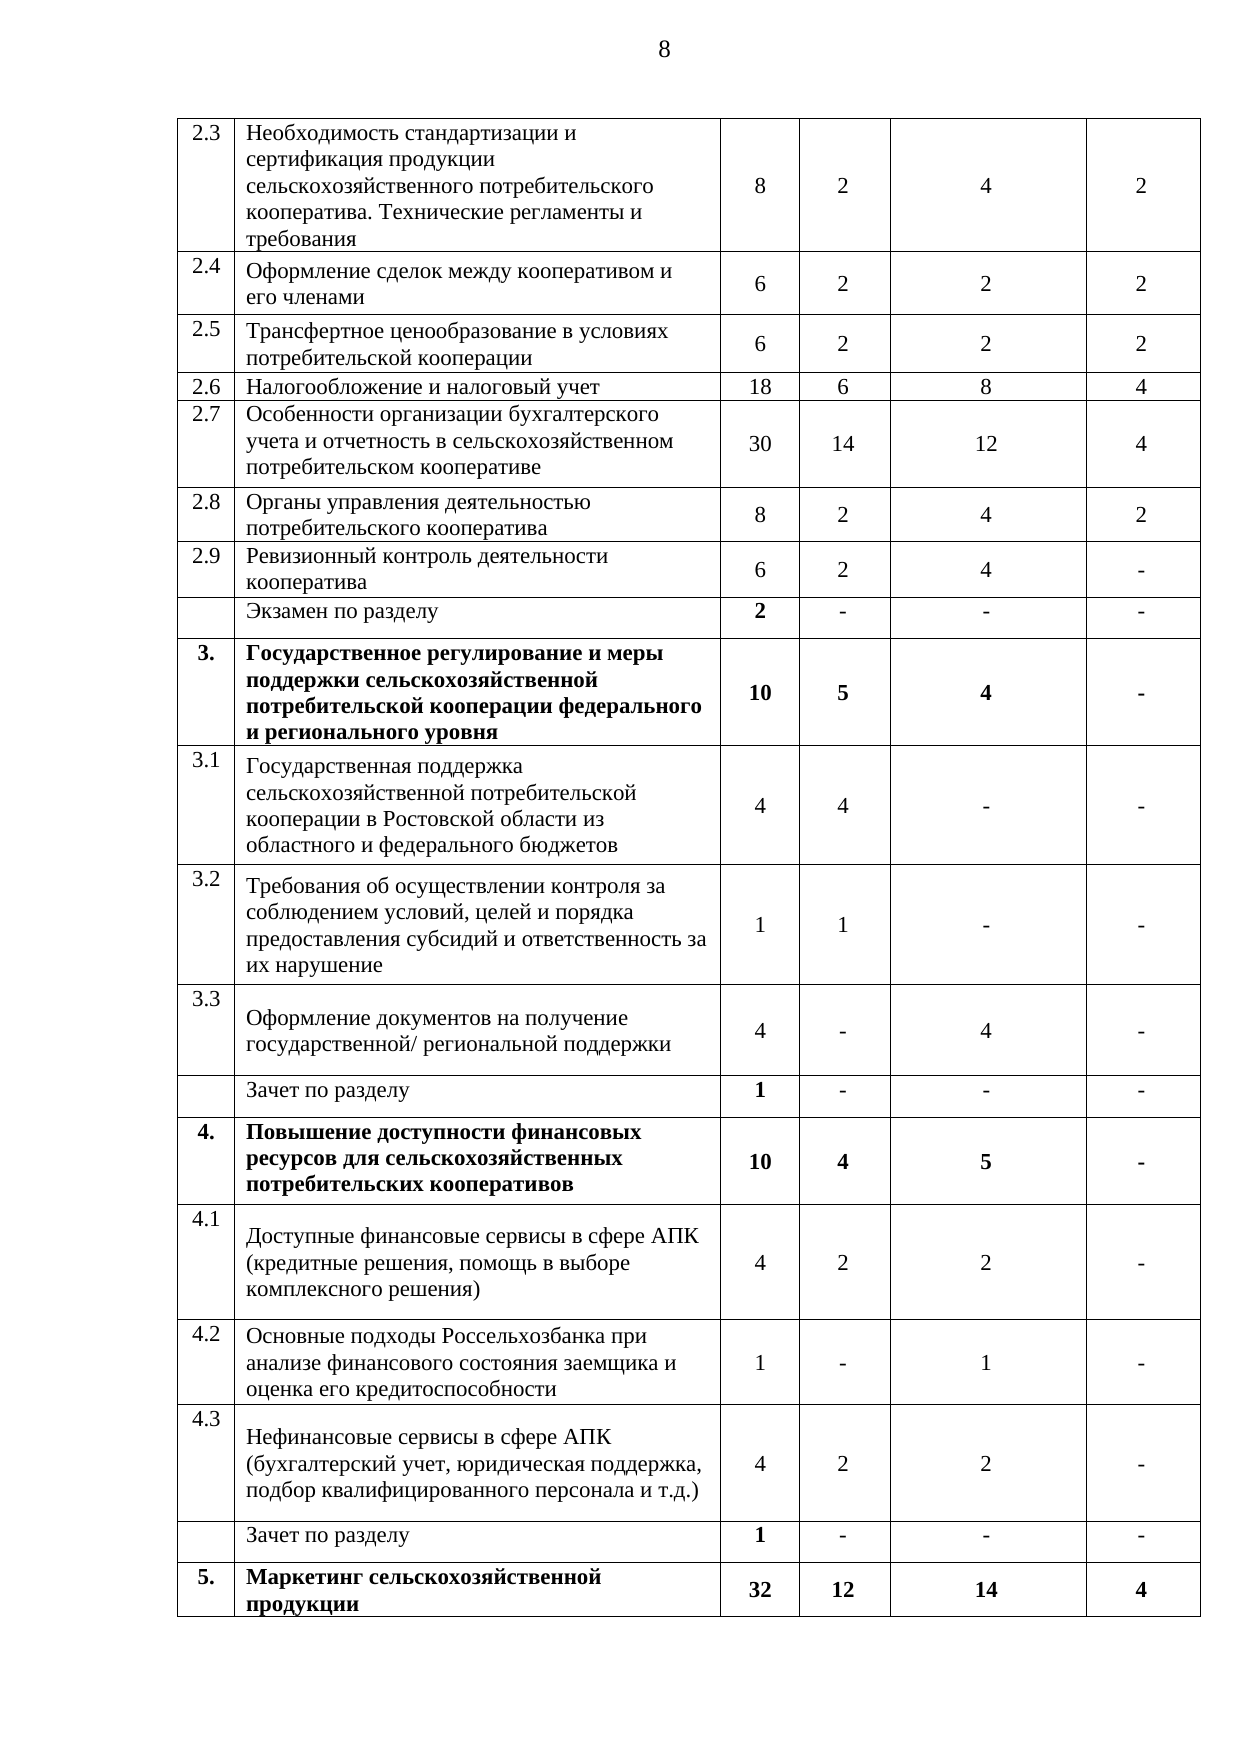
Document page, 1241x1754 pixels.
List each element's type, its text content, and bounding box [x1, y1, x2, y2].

table_cell 12 [800, 1563, 890, 1616]
table_cell 4 [891, 119, 1086, 251]
table_cell 2 [800, 542, 890, 597]
table_cell 4.3 [178, 1405, 234, 1521]
table_cell 4 [721, 746, 799, 864]
table_cell 2 [721, 598, 799, 638]
table_cell 4.1 [178, 1205, 234, 1319]
table_cell [178, 1522, 234, 1562]
table_cell 14 [800, 401, 890, 487]
table_cell 2.6 [178, 373, 234, 399]
table_cell - [800, 985, 890, 1075]
table_cell 10 [721, 639, 799, 745]
table_cell - [1087, 1522, 1200, 1562]
table_cell 5 [800, 639, 890, 745]
table_cell 4 [721, 1405, 799, 1521]
table_cell 4 [800, 746, 890, 864]
table_cell 6 [800, 373, 890, 399]
table_cell Ревизионный контроль деятельности кооператива [235, 542, 720, 597]
table_cell 5 [891, 1118, 1086, 1204]
table_cell 2 [891, 1405, 1086, 1521]
table_cell - [1087, 1405, 1200, 1521]
table_cell 2 [800, 1405, 890, 1521]
table_cell 4 [1087, 1563, 1200, 1616]
table_cell 2 [800, 252, 890, 314]
table_cell - [1087, 1118, 1200, 1204]
table_cell - [800, 1320, 890, 1404]
table_cell 6 [721, 252, 799, 314]
table_cell 10 [721, 1118, 799, 1204]
table_cell 2.3 [178, 119, 234, 251]
table_cell 1 [721, 1320, 799, 1404]
table_cell Экзамен по разделу [235, 598, 720, 638]
table_cell Маркетинг сельскохозяйственной продукции [235, 1563, 720, 1616]
table_cell 2.8 [178, 488, 234, 541]
table_cell Оформление документов на получение государственной/ региональной поддержки [235, 985, 720, 1075]
table_cell Органы управления деятельностью потребительского кооператива [235, 488, 720, 541]
table_cell - [1087, 865, 1200, 984]
table_cell - [1087, 1076, 1200, 1117]
table_cell 2 [891, 1205, 1086, 1319]
table_cell 2 [1087, 488, 1200, 541]
table_cell 2.9 [178, 542, 234, 597]
table_cell 4 [891, 985, 1086, 1075]
table_cell 2 [800, 1205, 890, 1319]
table_cell - [891, 598, 1086, 638]
table_cell 3.1 [178, 746, 234, 864]
table_cell Особенности организации бухгалтерского учета и отчетность в сельскохозяйственном потребительском кооперативе [235, 401, 720, 487]
table_cell 5. [178, 1563, 234, 1616]
table_cell - [891, 1522, 1086, 1562]
table_cell Зачет по разделу [235, 1076, 720, 1117]
table_cell 8 [721, 119, 799, 251]
table_cell - [800, 598, 890, 638]
table_cell - [891, 1076, 1086, 1117]
table_cell 2.5 [178, 315, 234, 372]
table_cell Основные подходы Россельхозбанка при анализе финансового состояния заемщика и оценка его кредитоспособности [235, 1320, 720, 1404]
table_cell - [1087, 1320, 1200, 1404]
table_cell Нефинансовые сервисы в сфере АПК (бухгалтерский учет, юридическая поддержка, подбор квалифицированного персонала и т.д.) [235, 1405, 720, 1521]
table_cell Оформление сделок между кооперативом и его членами [235, 252, 720, 314]
table_cell 2 [891, 252, 1086, 314]
table_cell [178, 598, 234, 638]
table_cell 6 [721, 542, 799, 597]
table_cell - [891, 746, 1086, 864]
table_cell - [1087, 1205, 1200, 1319]
table_cell 2.7 [178, 401, 234, 487]
table_cell 2 [800, 315, 890, 372]
table_cell Зачет по разделу [235, 1522, 720, 1562]
table_cell - [891, 865, 1086, 984]
table_cell 8 [721, 488, 799, 541]
table_cell Требования об осуществлении контроля за соблюдением условий, целей и порядка предоставления субсидий и ответственность за их нарушение [235, 865, 720, 984]
table_cell 18 [721, 373, 799, 399]
table_cell 32 [721, 1563, 799, 1616]
table_cell 4 [721, 985, 799, 1075]
table_cell Необходимость стандартизации и сертификация продукции сельскохозяйственного потребительского кооператива. Технические регламенты и требования [235, 119, 720, 251]
table_cell 3.3 [178, 985, 234, 1075]
table_cell Государственное регулирование и меры поддержки сельскохозяйственной потребительской кооперации федерального и регионального уровня [235, 639, 720, 745]
table_cell 1 [721, 1076, 799, 1117]
table_cell 6 [721, 315, 799, 372]
table_cell 2 [1087, 119, 1200, 251]
table_cell 4. [178, 1118, 234, 1204]
table_cell Налогообложение и налоговый учет [235, 373, 720, 399]
table_cell 4.2 [178, 1320, 234, 1404]
table_cell - [1087, 542, 1200, 597]
table_cell 4 [891, 542, 1086, 597]
table_cell - [1087, 746, 1200, 864]
table_cell 4 [891, 488, 1086, 541]
table_cell 1 [891, 1320, 1086, 1404]
table_cell 2 [1087, 315, 1200, 372]
table_cell 8 [891, 373, 1086, 399]
table_cell 14 [891, 1563, 1086, 1616]
table_cell - [1087, 598, 1200, 638]
table_cell 4 [721, 1205, 799, 1319]
table_cell - [1087, 639, 1200, 745]
table_cell - [800, 1522, 890, 1562]
table_cell - [800, 1076, 890, 1117]
table_cell Повышение доступности финансовых ресурсов для сельскохозяйственных потребительских кооперативов [235, 1118, 720, 1204]
table_cell 4 [800, 1118, 890, 1204]
table_cell 1 [721, 1522, 799, 1562]
table_cell 1 [721, 865, 799, 984]
table_cell 12 [891, 401, 1086, 487]
table_cell 2 [800, 488, 890, 541]
table_cell Доступные финансовые сервисы в сфере АПК (кредитные решения, помощь в выборе комплексного решения) [235, 1205, 720, 1319]
table_cell Государственная поддержка сельскохозяйственной потребительской кооперации в Ростовской области из областного и федерального бюджетов [235, 746, 720, 864]
table_cell - [1087, 985, 1200, 1075]
table_cell 30 [721, 401, 799, 487]
table_cell 2.4 [178, 252, 234, 314]
table_cell 3. [178, 639, 234, 745]
table_cell 3.2 [178, 865, 234, 984]
table_cell 2 [891, 315, 1086, 372]
table_cell 2 [1087, 252, 1200, 314]
table_cell 4 [891, 639, 1086, 745]
table_cell [178, 1076, 234, 1117]
table_cell 2 [800, 119, 890, 251]
table_cell 4 [1087, 401, 1200, 487]
table_cell Трансфертное ценообразование в условиях потребительской кооперации [235, 315, 720, 372]
table_cell 1 [800, 865, 890, 984]
table_cell 4 [1087, 373, 1200, 399]
